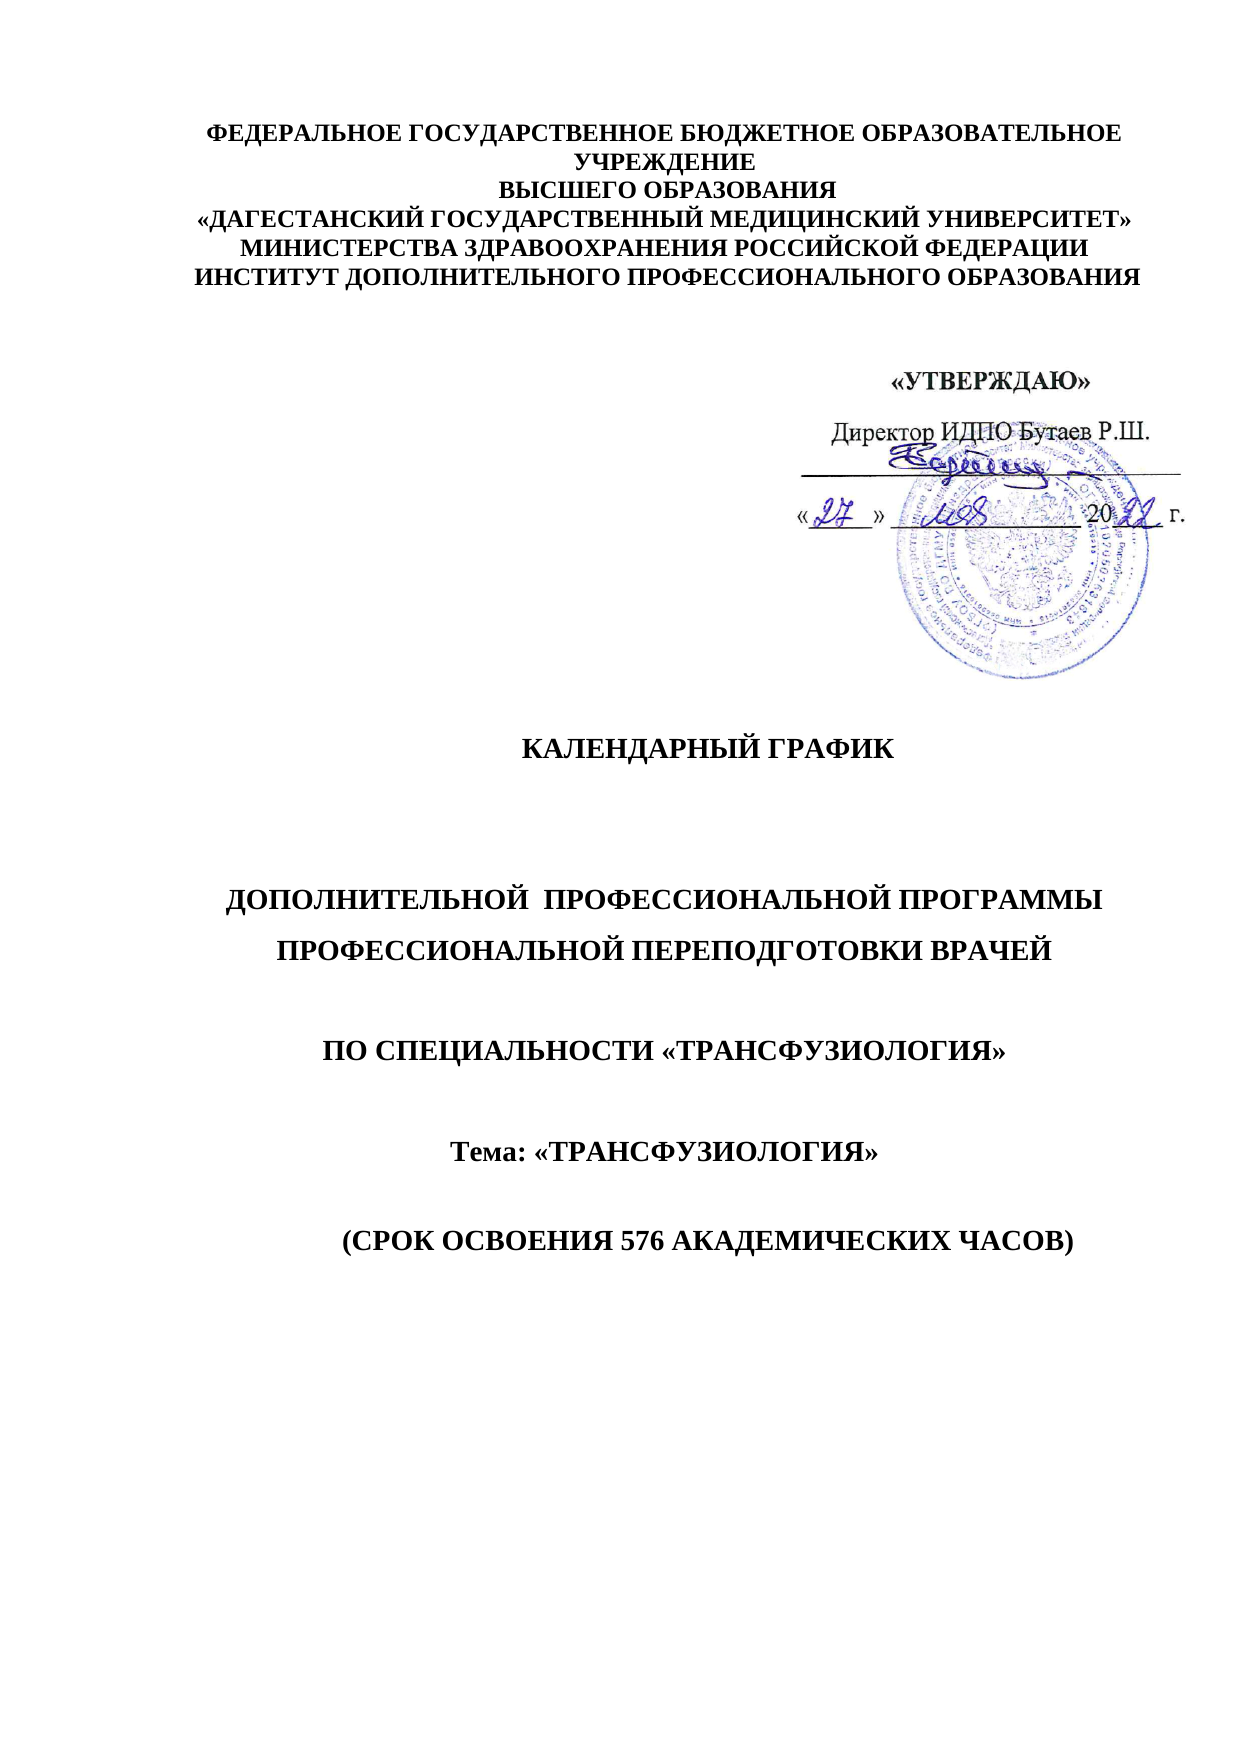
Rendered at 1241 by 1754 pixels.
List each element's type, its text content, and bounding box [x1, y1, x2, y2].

picture [788, 367, 1188, 681]
text (СРОК ОСВОЕНИЯ 576 АКАДЕМИЧЕСКИХ ЧАСОВ) [263, 1223, 1094, 1256]
text МИНИСТЕРСТВА ЗДРАВООХРАНЕНИЯ РОССИЙСКОЙ ФЕДЕРАЦИИ [177, 233, 1152, 262]
text ПО СПЕЦИАЛЬНОСТИ «ТРАНСФУЗИОЛОГИЯ» [177, 1033, 1152, 1067]
text ВЫСШЕГО ОБРАЗОВАНИЯ [177, 176, 1152, 204]
text КАЛЕНДАРНЫЙ ГРАФИК [263, 732, 1094, 765]
text «ДАГЕСТАНСКИЙ ГОСУДАРСТВЕННЫЙ МЕДИЦИНСКИЙ УНИВЕРСИТЕТ» [177, 204, 1152, 233]
text ПРОФЕССИОНАЛЬНОЙ ПЕРЕПОДГОТОВКИ ВРАЧЕЙ [177, 933, 1152, 966]
text ИНСТИТУТ ДОПОЛНИТЕЛЬНОГО ПРОФЕССИОНАЛЬНОГО ОБРАЗОВАНИЯ [177, 262, 1152, 291]
text Тема: «ТРАНСФУЗИОЛОГИЯ» [177, 1134, 1152, 1168]
text ФЕДЕРАЛЬНОЕ ГОСУДАРСТВЕННОЕ БЮДЖЕТНОЕ ОБРАЗОВАТЕЛЬНОЕ УЧРЕЖДЕНИЕ [177, 118, 1152, 176]
text ДОПОЛНИТЕЛЬНОЙ ПРОФЕССИОНАЛЬНОЙ ПРОГРАММЫ [177, 882, 1152, 916]
